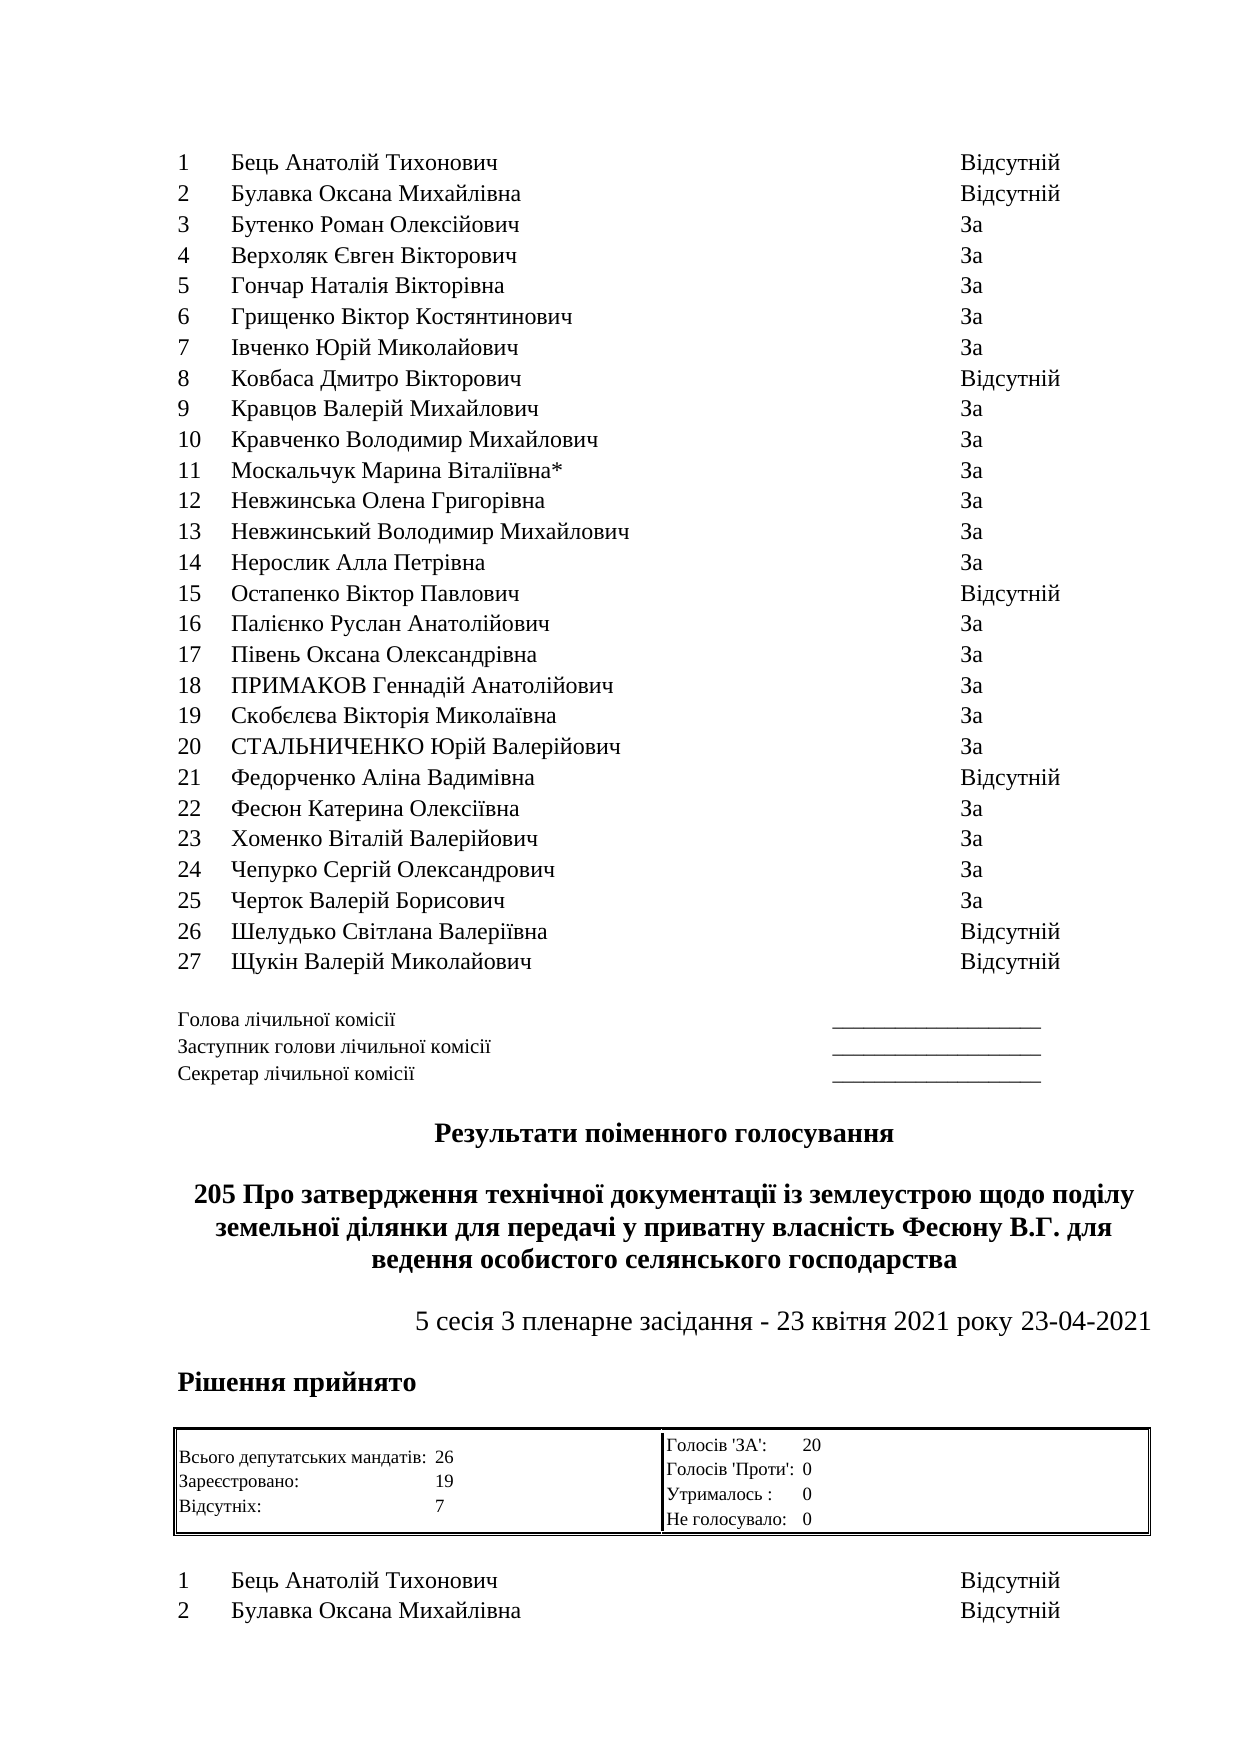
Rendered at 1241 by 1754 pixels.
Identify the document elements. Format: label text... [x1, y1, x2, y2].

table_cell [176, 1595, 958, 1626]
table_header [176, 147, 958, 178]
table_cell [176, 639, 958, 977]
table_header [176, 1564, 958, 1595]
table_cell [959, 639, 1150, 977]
text Рішення прийнято [177, 1366, 1152, 1398]
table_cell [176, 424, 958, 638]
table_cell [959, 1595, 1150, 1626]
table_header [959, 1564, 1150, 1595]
text 205 Про затвердження технічної документації із землеустрою щодо поділу земельної ділянки для передачі у приватну власність Фесюну В.Г. для ведення особистого селянського господарства [177, 1178, 1152, 1275]
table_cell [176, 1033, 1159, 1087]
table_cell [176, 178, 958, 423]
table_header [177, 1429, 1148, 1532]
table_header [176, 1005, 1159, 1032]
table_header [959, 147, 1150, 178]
text Результати поіменного голосування [177, 1116, 1152, 1148]
text 5 сесія 3 пленарне засідання - 23 квітня 2021 року 23-04-2021 [177, 1304, 1152, 1336]
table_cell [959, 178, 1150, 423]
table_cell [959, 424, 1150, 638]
